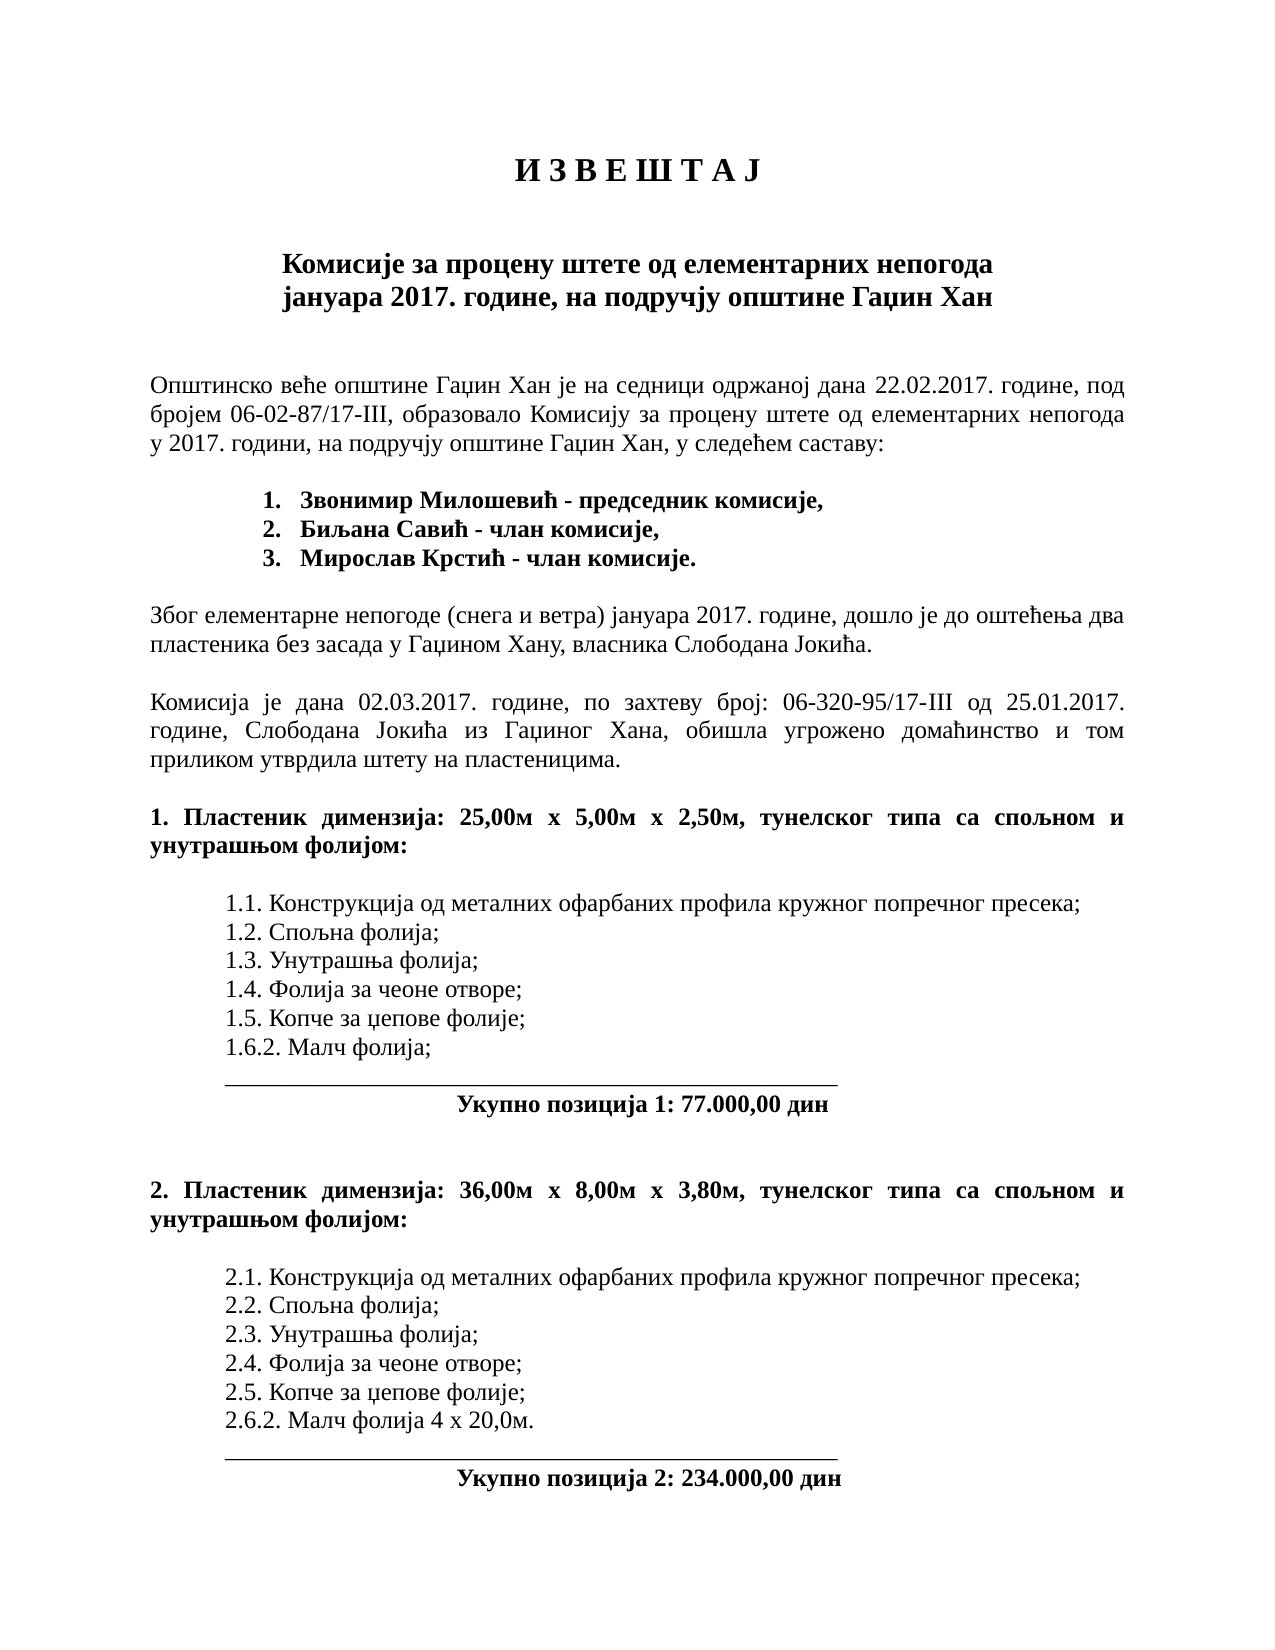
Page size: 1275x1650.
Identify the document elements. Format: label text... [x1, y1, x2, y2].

text И З В Е Ш Т А Ј [150, 150, 1125, 188]
text 1.1. Конструкција од металних офарбаних профила кружног попречног пресека; [150, 888, 1125, 917]
text јануара 2017. године, на подручју општине Гаџин Хан [150, 279, 1125, 313]
text Укупно позиција 2: 234.000,00 дин [375, 1463, 1125, 1492]
text 2.4. Фолија за чеоне отворе; [150, 1348, 1125, 1377]
text _________________________________________________ [150, 1434, 1125, 1463]
text 1.6.2. Малч фолија; [150, 1032, 1125, 1060]
text Укупно позиција 1: 77.000,00 дин [150, 1089, 1125, 1118]
text _________________________________________________ [150, 1060, 1125, 1089]
text 2.3. Унутрашња фолија; [150, 1319, 1125, 1348]
text 1.3. Унутрашња фолија; [150, 945, 1125, 974]
text 2. Пластеник димензија: 36,00м x 8,00м x 3,80м, тунелског типа са спољном и унутрашњом фолијом: [150, 1175, 1125, 1233]
text 1.2. Спољна фолија; [150, 917, 1125, 945]
list Звонимир Милошевић - председник комисије, [262, 485, 1125, 514]
text Због елементарне непогоде (снега и ветра) јануара 2017. године, дошло је до оштећења два пластеника без засада у Гаџином Хану, власника Слободана Јокића. [150, 600, 1125, 658]
list Мирослав Крстић - члан комисије. [262, 543, 1125, 572]
text 1.4. Фолија за чеоне отворе; [150, 974, 1125, 1003]
text Комисије за процену штете од елементарних непогода [150, 246, 1125, 279]
text 1.5. Копче за џепове фолије; [150, 1003, 1125, 1032]
text 2.5. Копче за џепове фолије; [150, 1377, 1125, 1405]
list Биљана Савић - члан комисије, [262, 514, 1125, 543]
text 1. Пластеник димензија: 25,00м x 5,00м x 2,50м, тунелског типа са спољном и унутрашњом фолијом: [150, 802, 1125, 859]
text 2.6.2. Малч фолија 4 x 20,0м. [150, 1405, 1125, 1434]
text Комисија је дана 02.03.2017. године, по захтеву број: 06-320-95/17-III од 25.01.2017. године, Слободана Јокића из Гаџиног Хана, обишла угрожено домаћинство и том приликом утврдила штету на пластеницима. [150, 687, 1125, 773]
text 2.2. Спољна фолија; [150, 1290, 1125, 1319]
text Општинско веће општине Гаџин Хан је на седници одржаној дана 22.02.2017. године, под бројем 06-02-87/17-III, образовало Комисију за процену штете од елементарних непогода у 2017. години, на подручју општине Гаџин Хан, у следећем саставу: [150, 370, 1125, 457]
text 2.1. Конструкција од металних офарбаних профила кружног попречног пресека; [150, 1262, 1125, 1290]
